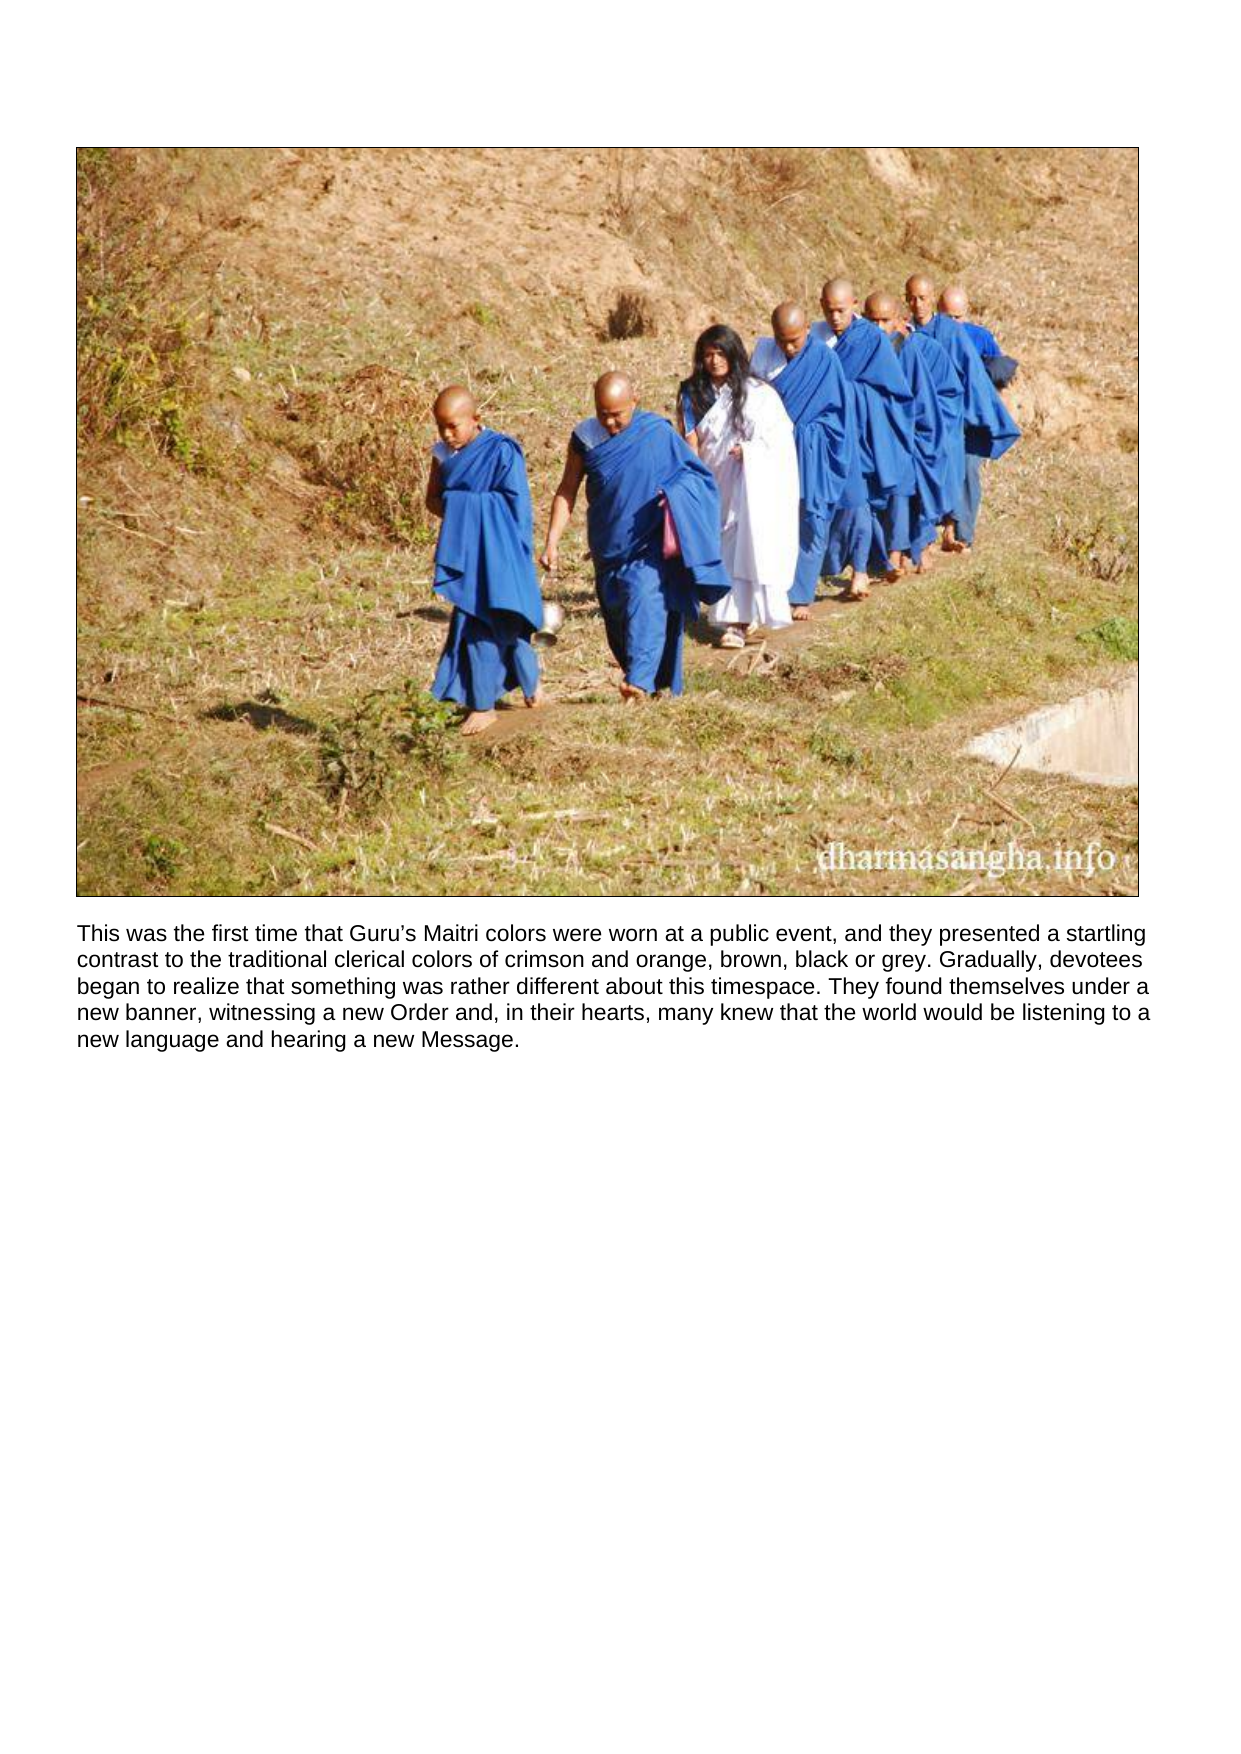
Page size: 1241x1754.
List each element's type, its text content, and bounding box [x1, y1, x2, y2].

text This was the first time that Guru’s Maitri colors were worn at a public event, and they presented a startling contrast to the traditional clerical colors of crimson and orange, brown, black or grey. Gradually, devotees began to realize that something was rather different about this timespace. They found themselves under a new banner, witnessing a new Order and, in their hearts, many knew that the world would be listening to a new language and hearing a new Message. [77, 920, 1164, 1052]
picture [77, 148, 1138, 896]
